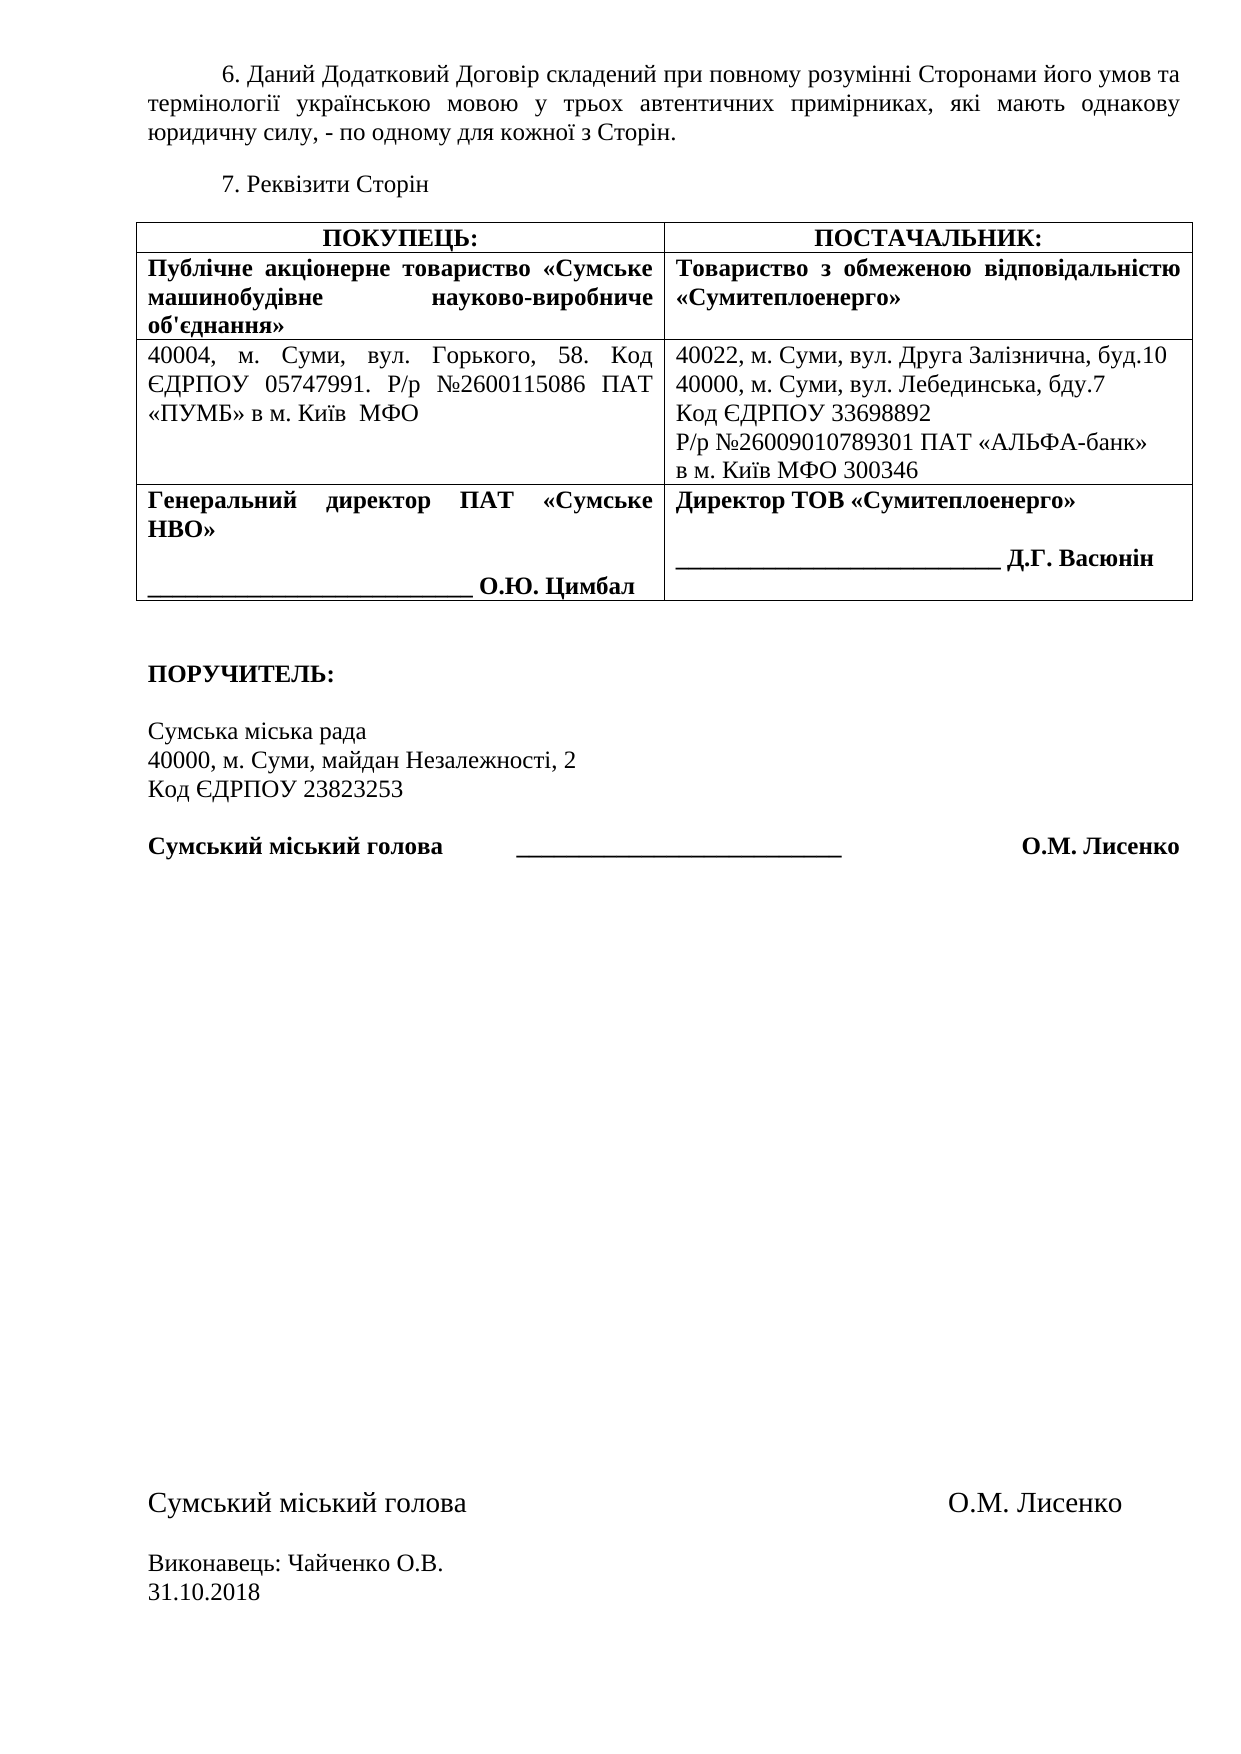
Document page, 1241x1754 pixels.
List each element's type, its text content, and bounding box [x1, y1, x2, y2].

table_cell Товариство з обмеженою відповідальністю «Сумитеплоенерго» [665, 253, 1192, 339]
text Сумський міський голова О.М. Лисенко [148, 1486, 1181, 1519]
table_cell Генеральний директор ПАТ «Сумське НВО» __________________________ О.Ю. Цимбал [137, 485, 664, 600]
table_cell 40004, м. Суми, вул. Горького, 58. Код ЄДРПОУ 05747991. Р/р №2600115086 ПАТ «ПУМБ» в м. Київ МФО [137, 340, 664, 484]
table_cell Директор ТОВ «Сумитеплоенерго» __________________________ Д.Г. Васюнін [665, 485, 1192, 600]
table_header ПОКУПЕЦЬ: [137, 223, 664, 252]
text 6. Даний Додатковий Договір складений при повному розумінні Сторонами його умов та термінології українською мовою у трьох автентичних примірниках, які мають однакову юридичну силу, - по одному для кожної з Сторін. [148, 59, 1181, 145]
table_cell 40022, м. Суми, вул. Друга Залізнична, буд.10 40000, м. Суми, вул. Лебединська, бду.7 Код ЄДРПОУ 33698892 Р/р №26009010789301 ПАТ «АЛЬФА-банк» в м. Київ МФО 300346 [665, 340, 1192, 484]
text 40000, м. Суми, майдан Незалежності, 2 [148, 745, 1181, 774]
text Код ЄДРПОУ 23823253 [148, 774, 1181, 802]
text ПОРУЧИТЕЛЬ: [148, 659, 1181, 687]
table_header ПОСТАЧАЛЬНИК: [665, 223, 1192, 252]
table_cell Публічне акціонерне товариство «Сумське машинобудівне науково-виробниче об'єднання» [137, 253, 664, 339]
text Сумська міська рада [148, 716, 1181, 745]
text Виконавець: Чайченко О.В. [148, 1548, 1181, 1577]
text Сумський міський голова __________________________ О.М. Лисенко [148, 831, 1181, 860]
text 31.10.2018 [148, 1577, 1181, 1605]
text 7. Реквізити Сторін [148, 169, 1181, 198]
